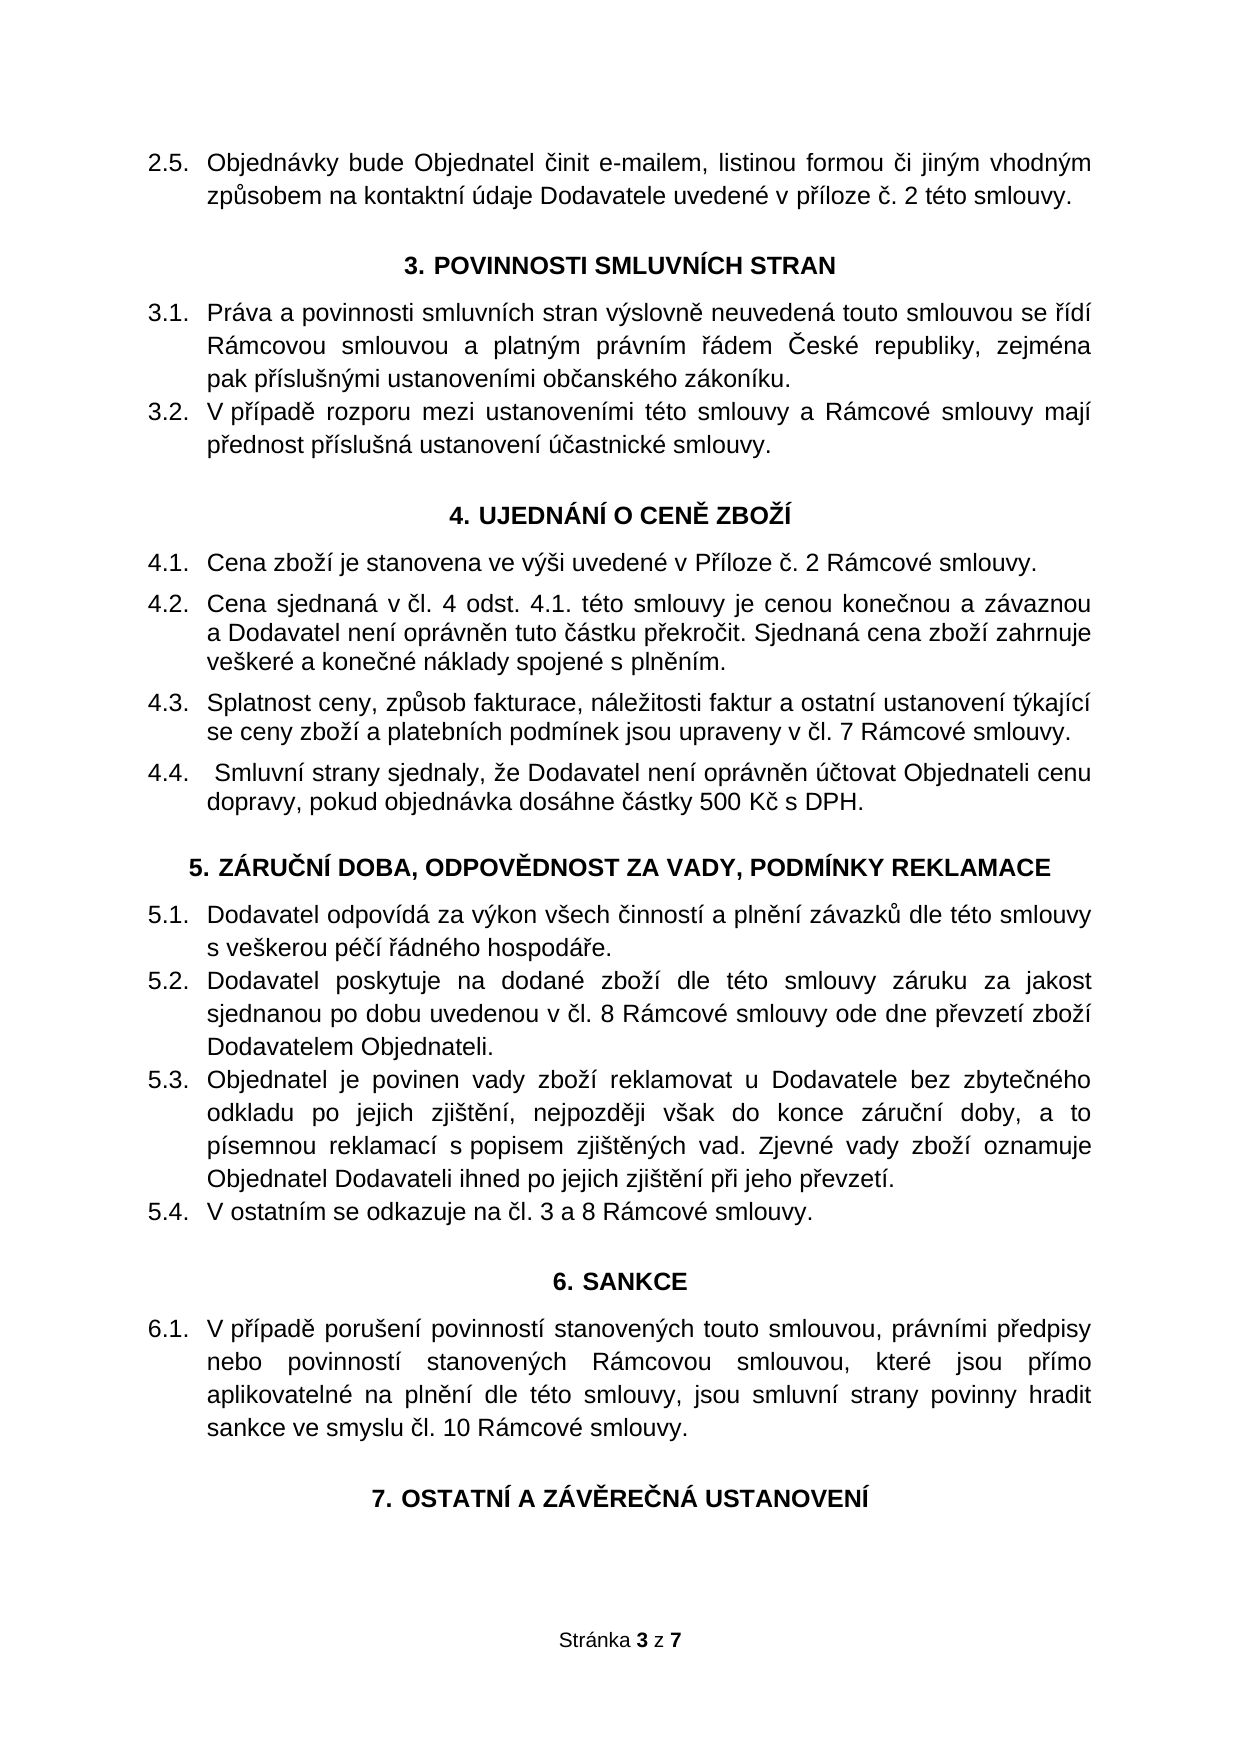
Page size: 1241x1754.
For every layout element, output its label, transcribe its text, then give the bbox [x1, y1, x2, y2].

list Ujednání o ceně ZBOŽÍ [148, 501, 1093, 529]
list Sankce [148, 1267, 1093, 1296]
list Objednatel je povinen vady zboží reklamovat u Dodavatele bez zbytečného odkladu po jejich zjištění, nejpozději však do konce záruční doby, a to písemnou reklamací s popisem zjištěných vad. Zjevné vady zboží oznamuje Objednatel Dodavateli ihned po jejich zjištění při jeho převzetí. [148, 1065, 1093, 1193]
list Objednávky bude Objednatel činit e-mailem, listinou formou či jiným vhodným způsobem na kontaktní údaje Dodavatele uvedené v příloze č. 2 této smlouvy. [148, 148, 1093, 209]
list Povinnosti smluvních stran [148, 251, 1093, 280]
list Dodavatel odpovídá za výkon všech činností a plnění závazků dle této smlouvy s veškerou péčí řádného hospodáře. [148, 900, 1093, 961]
list Smluvní strany sjednaly, že Dodavatel není oprávněn účtovat Objednateli cenu dopravy, pokud objednávka dosáhne částky 500 Kč s DPH. [148, 758, 1093, 815]
list V ostatním se odkazuje na čl. 3 a 8 Rámcové smlouvy. [148, 1197, 1093, 1226]
list Cena zboží je stanovena ve výši uvedené v Příloze č. 2 Rámcové smlouvy. [148, 548, 1093, 576]
list V případě rozporu mezi ustanoveními této smlouvy a Rámcové smlouvy mají přednost příslušná ustanovení účastnické smlouvy. [148, 397, 1093, 459]
list Práva a povinnosti smluvních stran výslovně neuvedená touto smlouvou se řídí Rámcovou smlouvou a platným právním řádem České republiky, zejména pak příslušnými ustanoveními občanského zákoníku. [148, 298, 1093, 393]
list Ostatní a závěrečná ustanovení [148, 1484, 1093, 1513]
list V případě porušení povinností stanovených touto smlouvou, právními předpisy nebo povinností stanovených Rámcovou smlouvou, které jsou přímo aplikovatelné na plnění dle této smlouvy, jsou smluvní strany povinny hradit sankce ve smyslu čl. 10 Rámcové smlouvy. [148, 1314, 1093, 1442]
list Dodavatel poskytuje na dodané zboží dle této smlouvy záruku za jakost sjednanou po dobu uvedenou v čl. 8 Rámcové smlouvy ode dne převzetí zboží Dodavatelem Objednateli. [148, 966, 1093, 1061]
list Záruční doba, odpovědnost za vady, podmínky reklamace [148, 853, 1093, 881]
list Splatnost ceny, způsob fakturace, náležitosti faktur a ostatní ustanovení týkající se ceny zboží a platebních podmínek jsou upraveny v čl. 7 Rámcové smlouvy. [148, 688, 1093, 745]
list Cena sjednaná v čl. 4 odst. 4.1. této smlouvy je cenou konečnou a závaznou a Dodavatel není oprávněn tuto částku překročit. Sjednaná cena zboží zahrnuje veškeré a konečné náklady spojené s plněním. [148, 589, 1093, 675]
